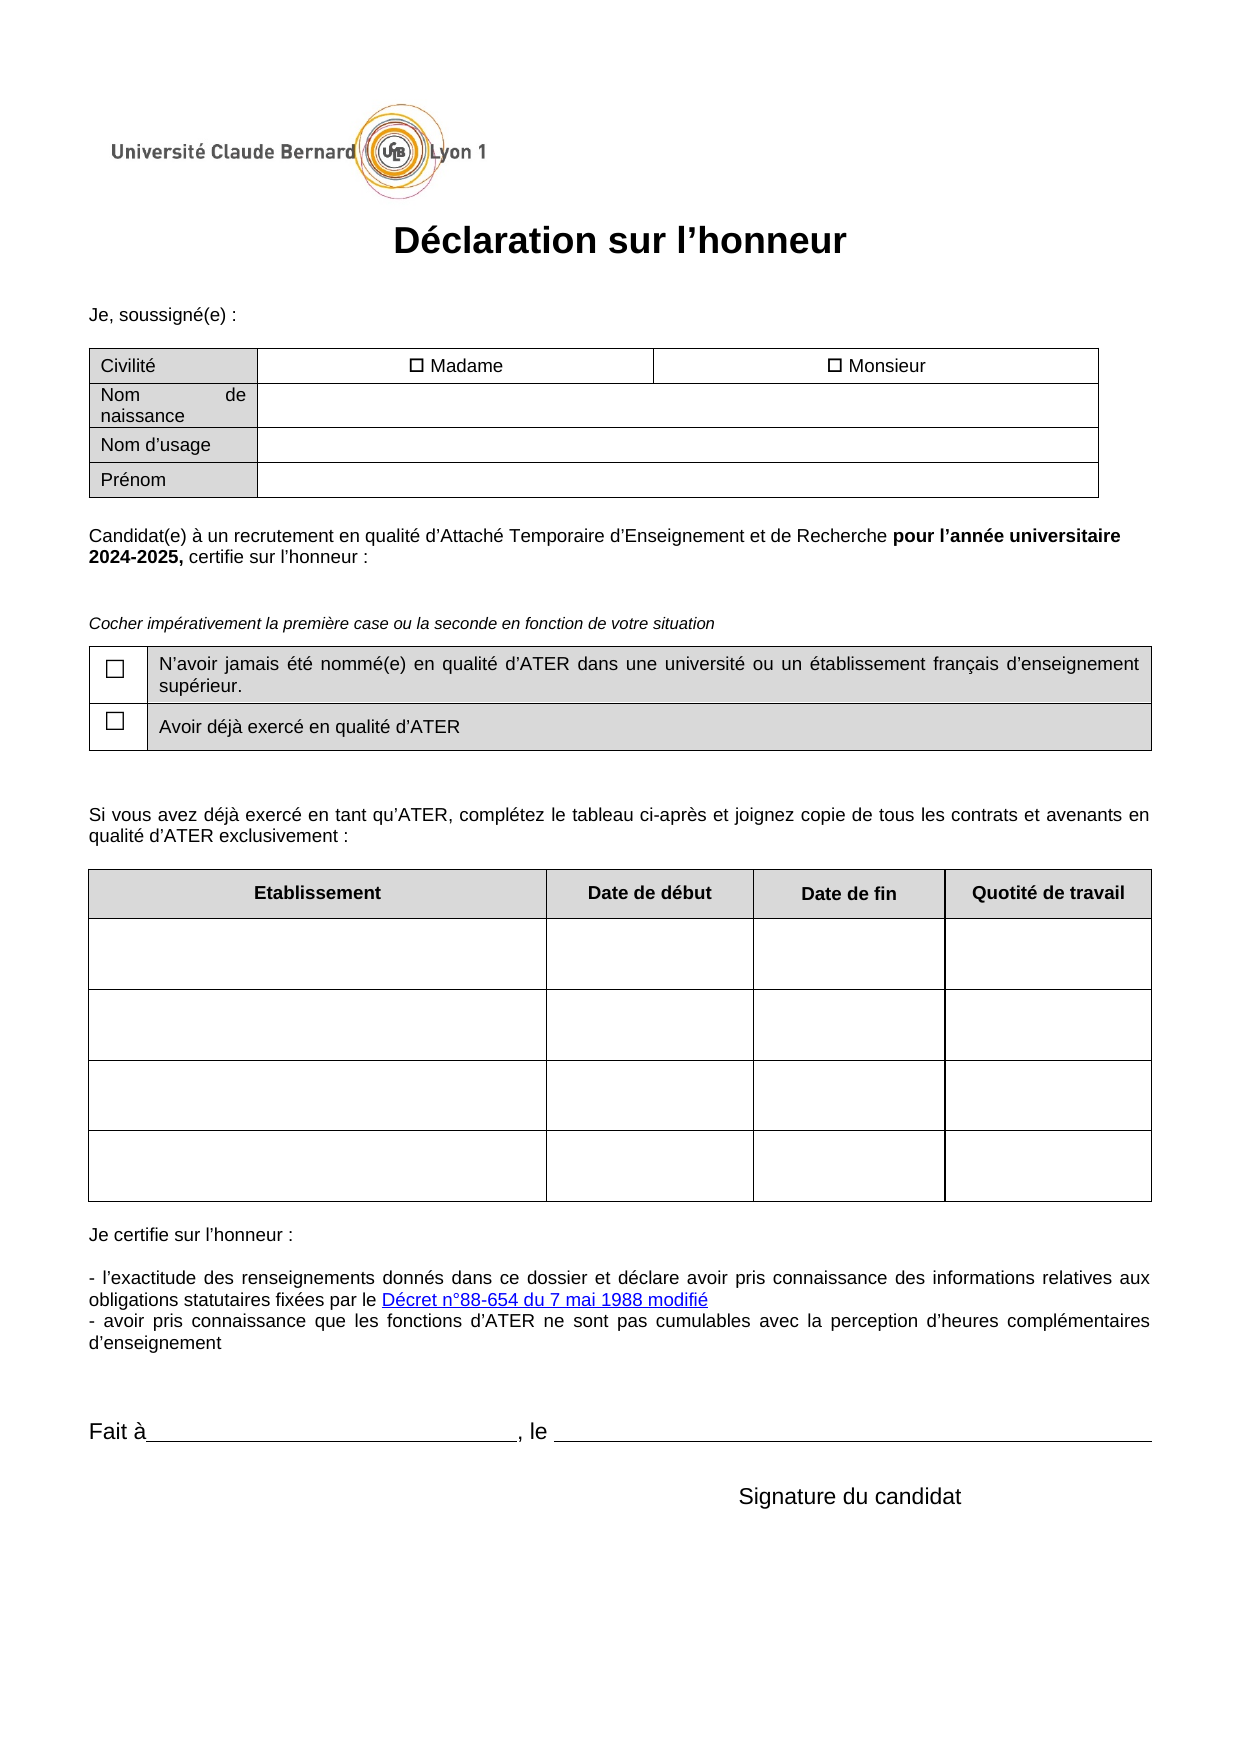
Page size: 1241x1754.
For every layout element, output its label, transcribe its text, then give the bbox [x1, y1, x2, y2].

table_cell [946, 1061, 1151, 1130]
table_cell [547, 1061, 753, 1130]
table_cell Nom d’usage [90, 428, 257, 462]
table_cell [547, 919, 753, 989]
text Déclaration sur l’honneur [89, 218, 1152, 261]
table_header [90, 647, 147, 702]
table_cell [258, 463, 1098, 497]
table_cell [89, 1061, 546, 1130]
table_cell [89, 990, 546, 1059]
table_header Quotité de travail [946, 870, 1151, 918]
table_cell [754, 1131, 944, 1201]
text - avoir pris connaissance que les fonctions d’ATER ne sont pas cumulables avec la perception d’heures complémentaires d’enseignement [89, 1310, 1152, 1353]
text Signature du candidat [89, 1483, 1152, 1509]
table_cell [754, 990, 944, 1059]
table_cell Avoir déjà exercé en qualité d’ATER [148, 704, 1151, 750]
table_header Date de fin [754, 870, 944, 918]
table_cell [946, 990, 1151, 1059]
table_cell [89, 919, 546, 989]
table_cell [754, 919, 944, 989]
table_cell [258, 384, 1098, 427]
table_cell [946, 919, 1151, 989]
table_header Etablissement [89, 870, 546, 918]
table_cell [89, 1131, 546, 1201]
table_header N’avoir jamais été nommé(e) en qualité d’ATER dans une université ou un établissement français d’enseignement supérieur. [148, 647, 1151, 702]
table_cell [754, 1061, 944, 1130]
table_cell [547, 1131, 753, 1201]
text Cocher impérativement la première case ou la seconde en fonction de votre situation [89, 614, 1144, 633]
text Fait à , le [89, 1418, 1152, 1444]
text Si vous avez déjà exercé en tant qu’ATER, complétez le tableau ci-après et joignez copie de tous les contrats et avenants en qualité d’ATER exclusivement : [89, 804, 1152, 847]
table_header Civilité [90, 349, 257, 383]
table_cell [258, 428, 1098, 462]
table_header Monsieur [654, 349, 1098, 383]
text Candidat(e) à un recrutement en qualité d’Attaché Temporaire d’Enseignement et de Recherche pour l’année universitaire 2024-2025, certifie sur l’honneur : [89, 524, 1144, 567]
text Je certifie sur l’honneur : [89, 1224, 1152, 1245]
table_cell [946, 1131, 1151, 1201]
table_cell [90, 704, 147, 750]
picture [88, 88, 492, 214]
table_header Date de début [547, 870, 753, 918]
table_header Madame [258, 349, 653, 383]
table_cell Prénom [90, 463, 257, 497]
table_cell [547, 990, 753, 1059]
text Je, soussigné(e) : [89, 304, 1152, 326]
text - l’exactitude des renseignements donnés dans ce dossier et déclare avoir pris connaissance des informations relatives aux obligations statutaires fixées par le Décret n°88-654 du 7 mai 1988 modifié [89, 1267, 1152, 1310]
table_cell Nom de naissance [90, 384, 257, 427]
